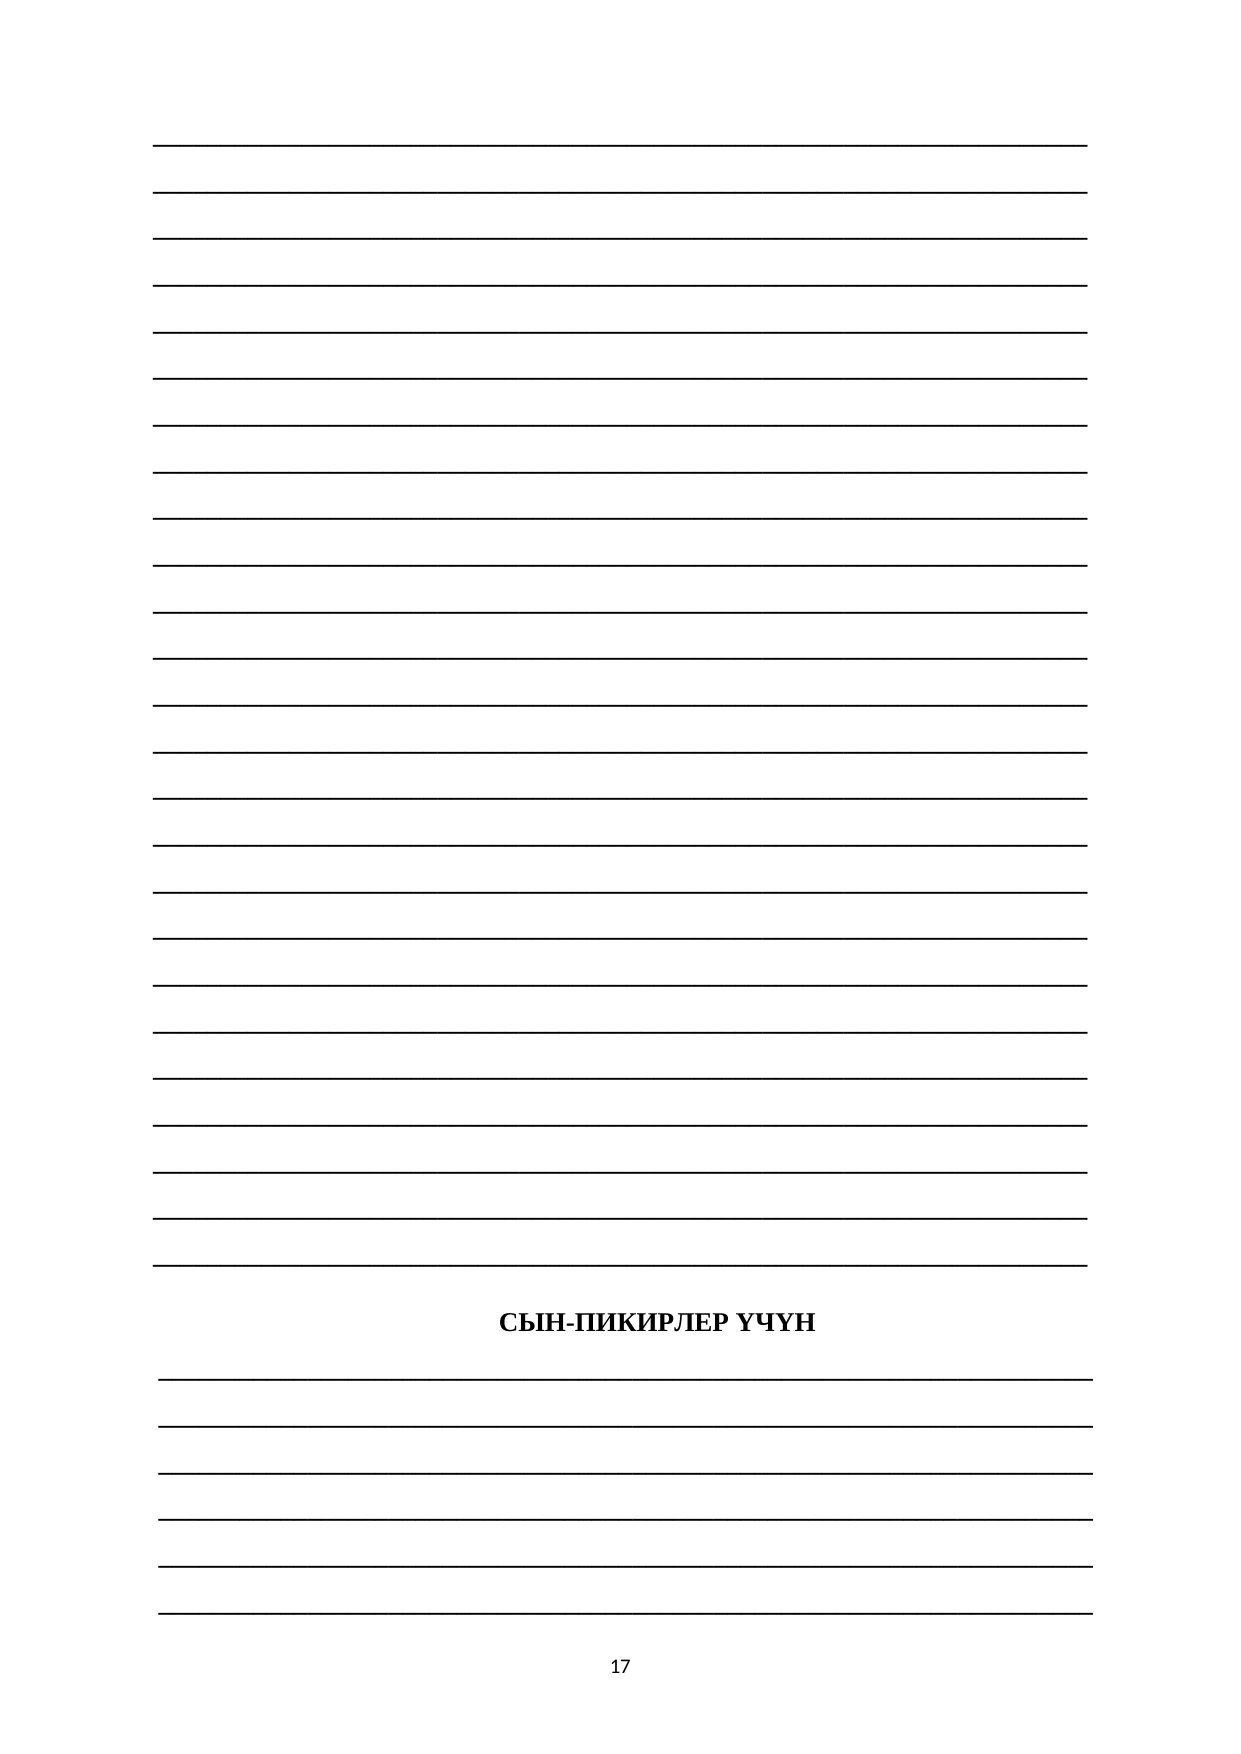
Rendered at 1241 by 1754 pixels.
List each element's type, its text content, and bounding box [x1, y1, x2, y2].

text СЫН-ПИКИРЛЕР ҮЧҮН [148, 1306, 1092, 1337]
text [148, 1352, 1092, 1617]
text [148, 118, 1092, 1269]
